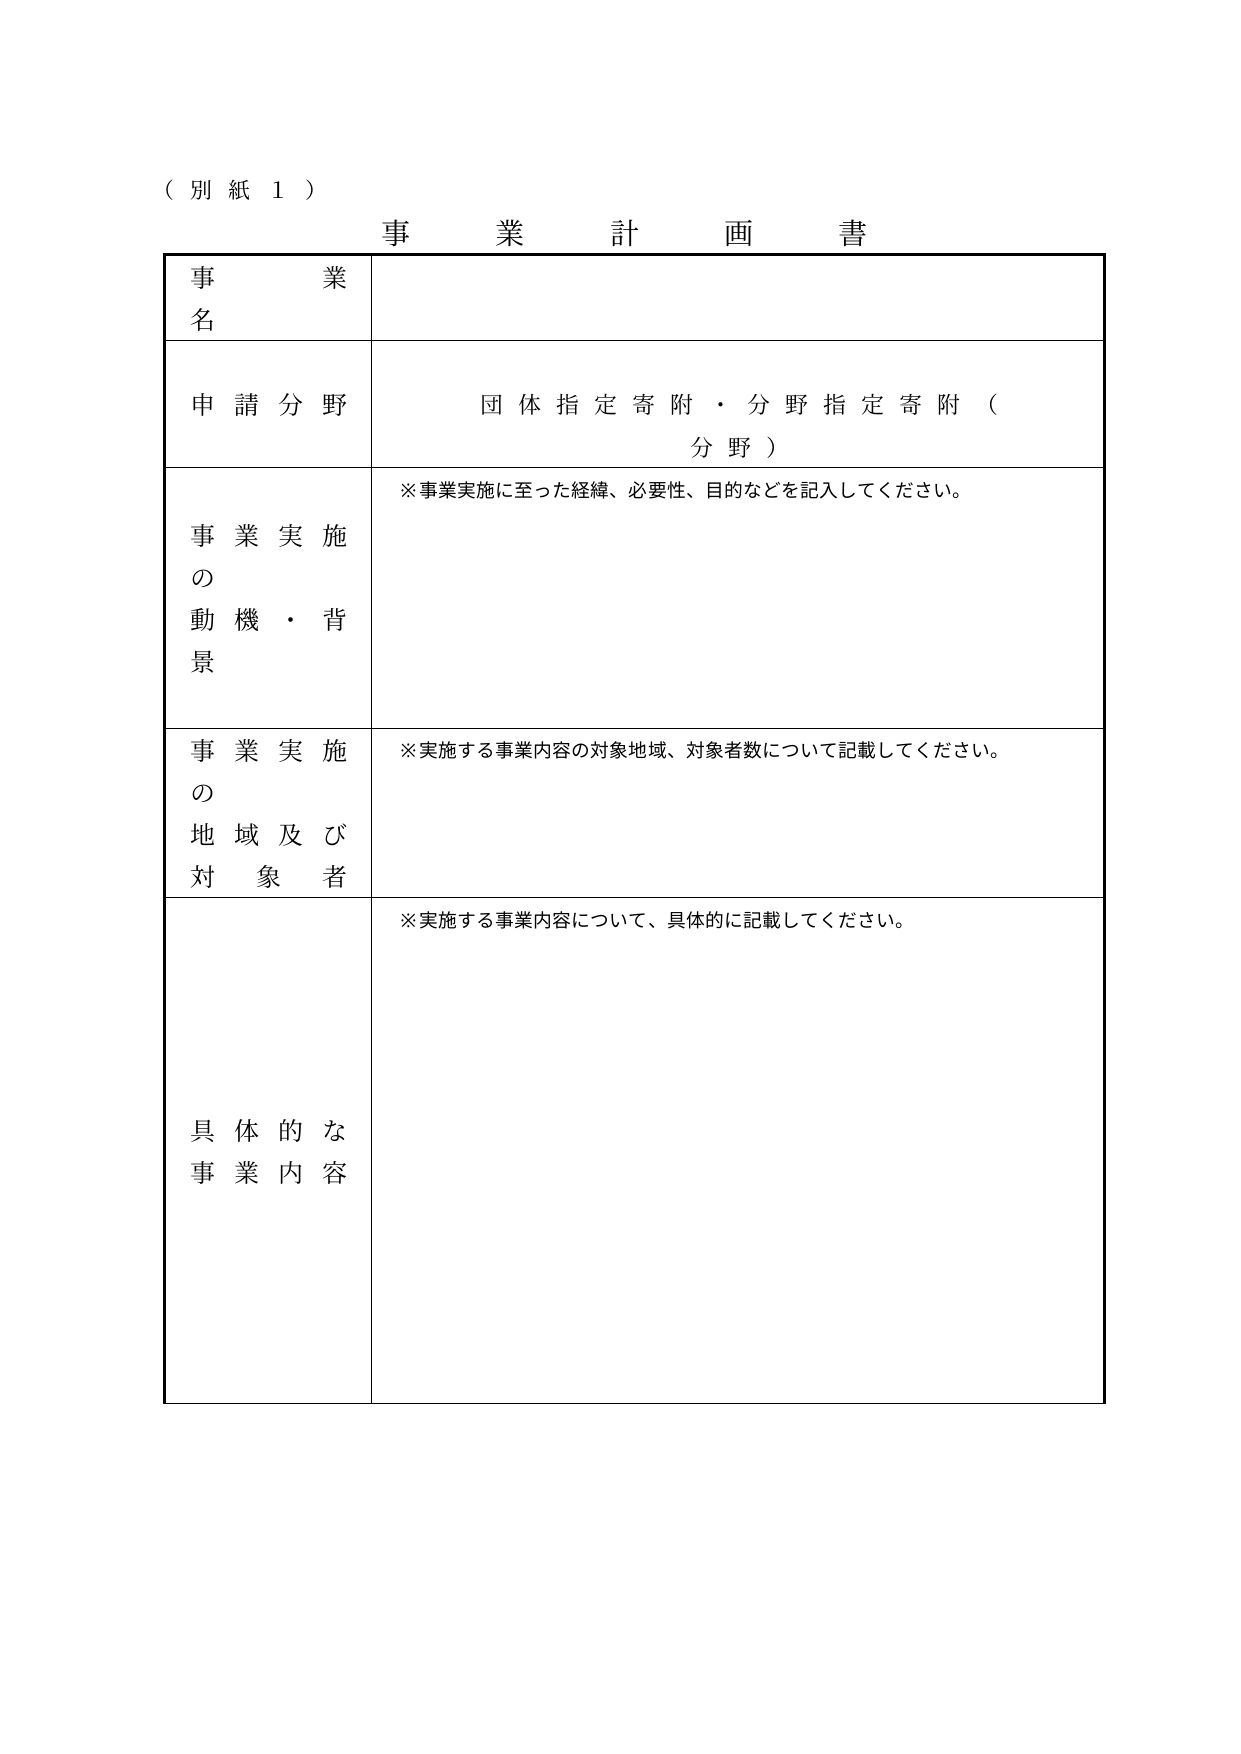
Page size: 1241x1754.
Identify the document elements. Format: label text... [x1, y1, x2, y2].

table_cell ※事業実施に至った経緯、必要性、目的などを記入してください。 [372, 468, 1103, 727]
table_cell 事業実施の 動機・背景 [166, 468, 371, 727]
table_cell 事業実施の 地域及び対象者 [166, 729, 371, 897]
table_header [372, 256, 1103, 340]
table_cell 団体指定寄附・分野指定寄附（ 分野） [372, 341, 1103, 467]
table_cell 申請分野 [166, 341, 371, 467]
text 事 業 計 画 書 [152, 210, 1106, 252]
table_cell ※実施する事業内容について、具体的に記載してください。 [372, 898, 1103, 1403]
table_cell ※実施する事業内容の対象地域、対象者数について記載してください。 [372, 729, 1103, 897]
table_cell 具体的な 事業内容 [166, 898, 371, 1403]
table_header 事 業 名 [166, 256, 371, 340]
text （別紙１） [152, 168, 1106, 210]
